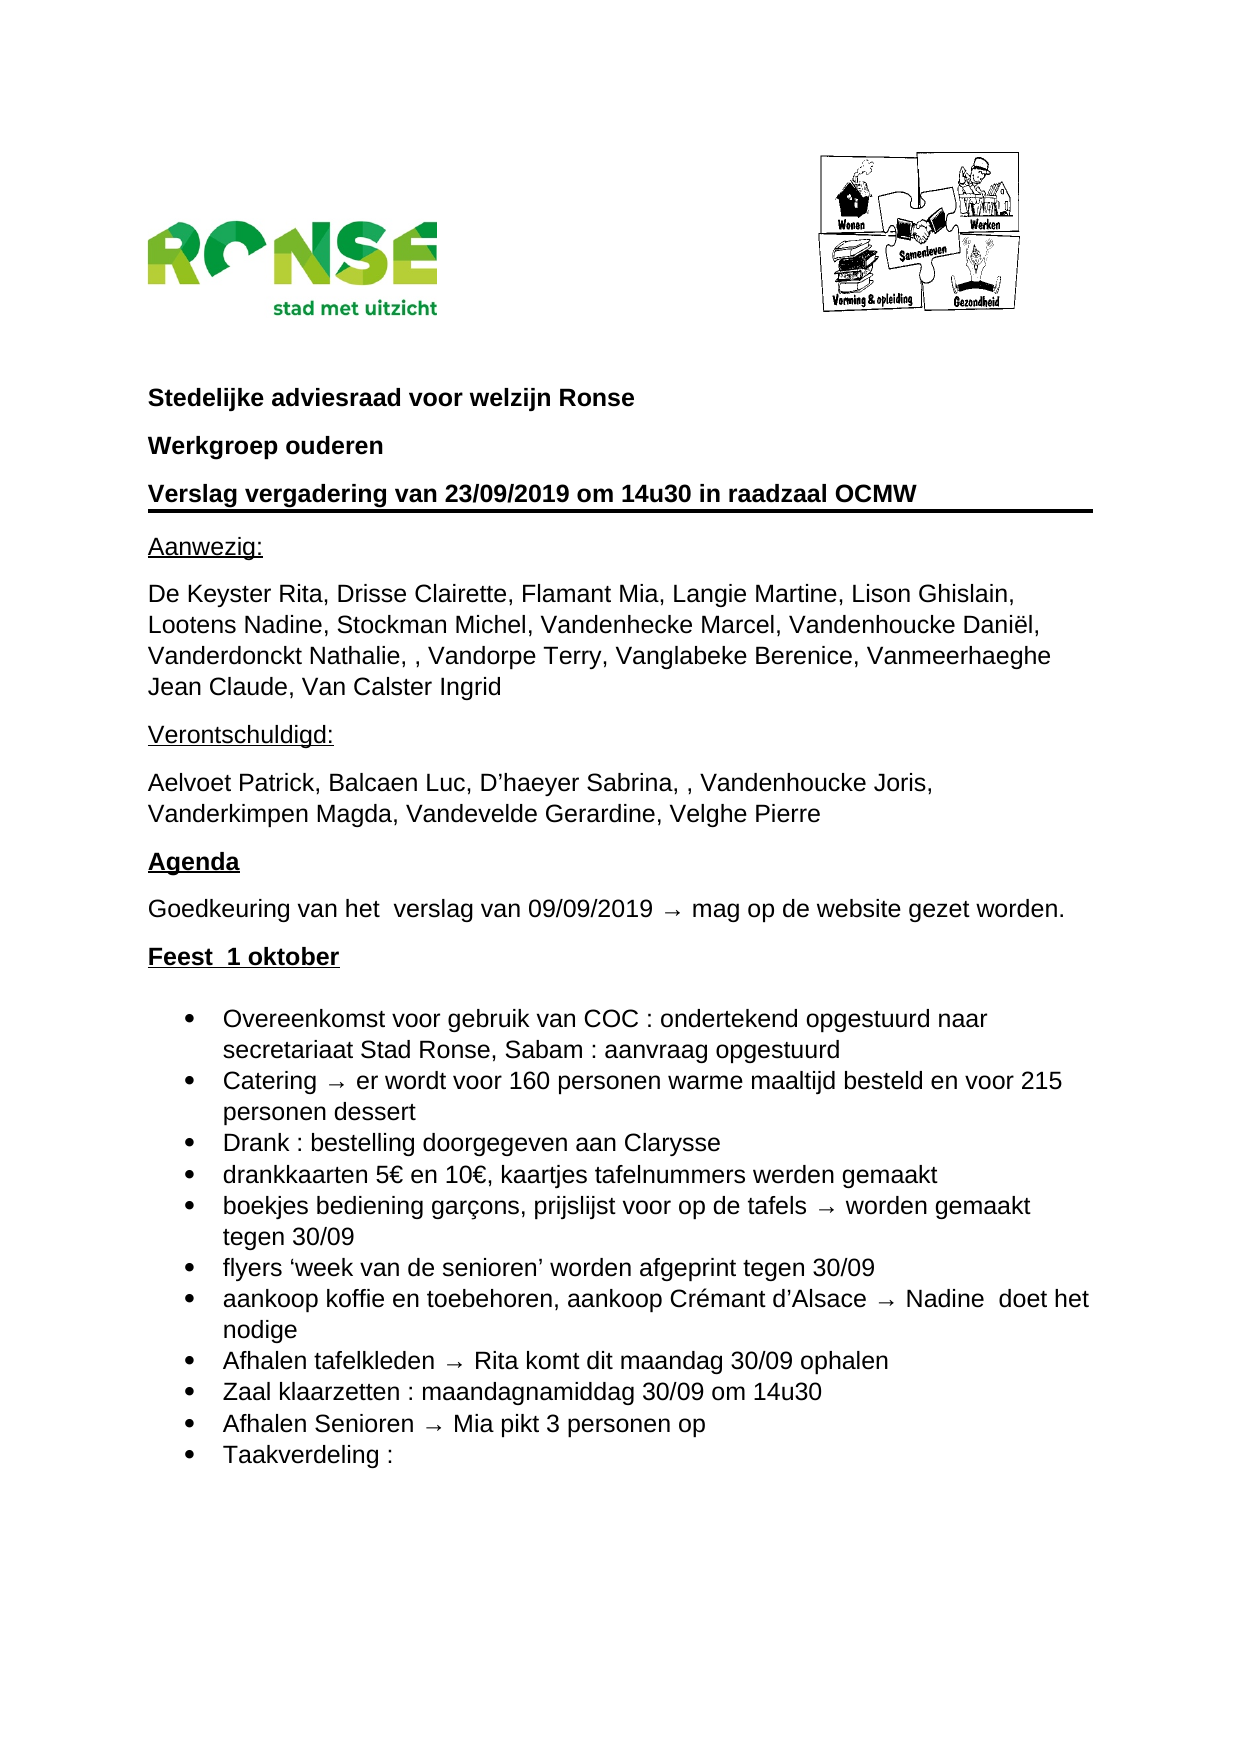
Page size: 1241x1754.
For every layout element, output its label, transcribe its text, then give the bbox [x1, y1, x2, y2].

text Stedelijke adviesraad voor welzijn Ronse [148, 383, 1093, 412]
list Taakverdeling : [185, 1440, 1093, 1468]
text Verslag vergadering van 23/09/2019 om 14u30 in raadzaal OCMW [148, 479, 1093, 509]
text Agenda [148, 847, 1093, 875]
text Werkgroep ouderen [148, 431, 1093, 460]
picture [811, 147, 1025, 318]
text Feest 1 oktober [148, 942, 1093, 971]
list Zaal klaarzetten : maandagnamiddag 30/09 om 14u30 [185, 1377, 1093, 1406]
text Goedkeuring van het verslag van 09/09/2019 → mag op de website gezet worden. [148, 894, 1093, 923]
list Overeenkomst voor gebruik van COC : ondertekend opgestuurd naar secretariaat Stad Ronse, Sabam : aanvraag opgestuurd [185, 1004, 1093, 1064]
list aankoop koffie en toebehoren, aankoop Crémant d’Alsace → Nadine doet het nodige [185, 1284, 1093, 1344]
list Catering → er wordt voor 160 personen warme maaltijd besteld en voor 215 personen dessert [185, 1066, 1093, 1126]
list boekjes bediening garçons, prijslijst voor op de tafels → worden gemaakt tegen 30/09 [185, 1191, 1093, 1251]
list drankkaarten 5€ en 10€, kaartjes tafelnummers werden gemaakt [185, 1159, 1093, 1188]
list Afhalen Senioren → Mia pikt 3 personen op [185, 1408, 1093, 1437]
picture [147, 218, 437, 318]
text De Keyster Rita, Drisse Clairette, Flamant Mia, Langie Martine, Lison Ghislain, Lootens Nadine, Stockman Michel, Vandenhecke Marcel, Vandenhoucke Daniël, Vanderdonckt Nathalie, , Vandorpe Terry, Vanglabeke Berenice, Vanmeerhaeghe Jean Claude, Van Calster Ingrid [148, 579, 1093, 701]
list flyers ‘week van de senioren’ worden afgeprint tegen 30/09 [185, 1253, 1093, 1282]
text Aanwezig: [148, 532, 1093, 560]
text Aelvoet Patrick, Balcaen Luc, D’haeyer Sabrina, , Vandenhoucke Joris, Vanderkimpen Magda, Vandevelde Gerardine, Velghe Pierre [148, 768, 1093, 828]
list Afhalen tafelkleden → Rita komt dit maandag 30/09 ophalen [185, 1346, 1093, 1375]
text Verontschuldigd: [148, 720, 1093, 749]
list Drank : bestelling doorgegeven aan Clarysse [185, 1128, 1093, 1157]
